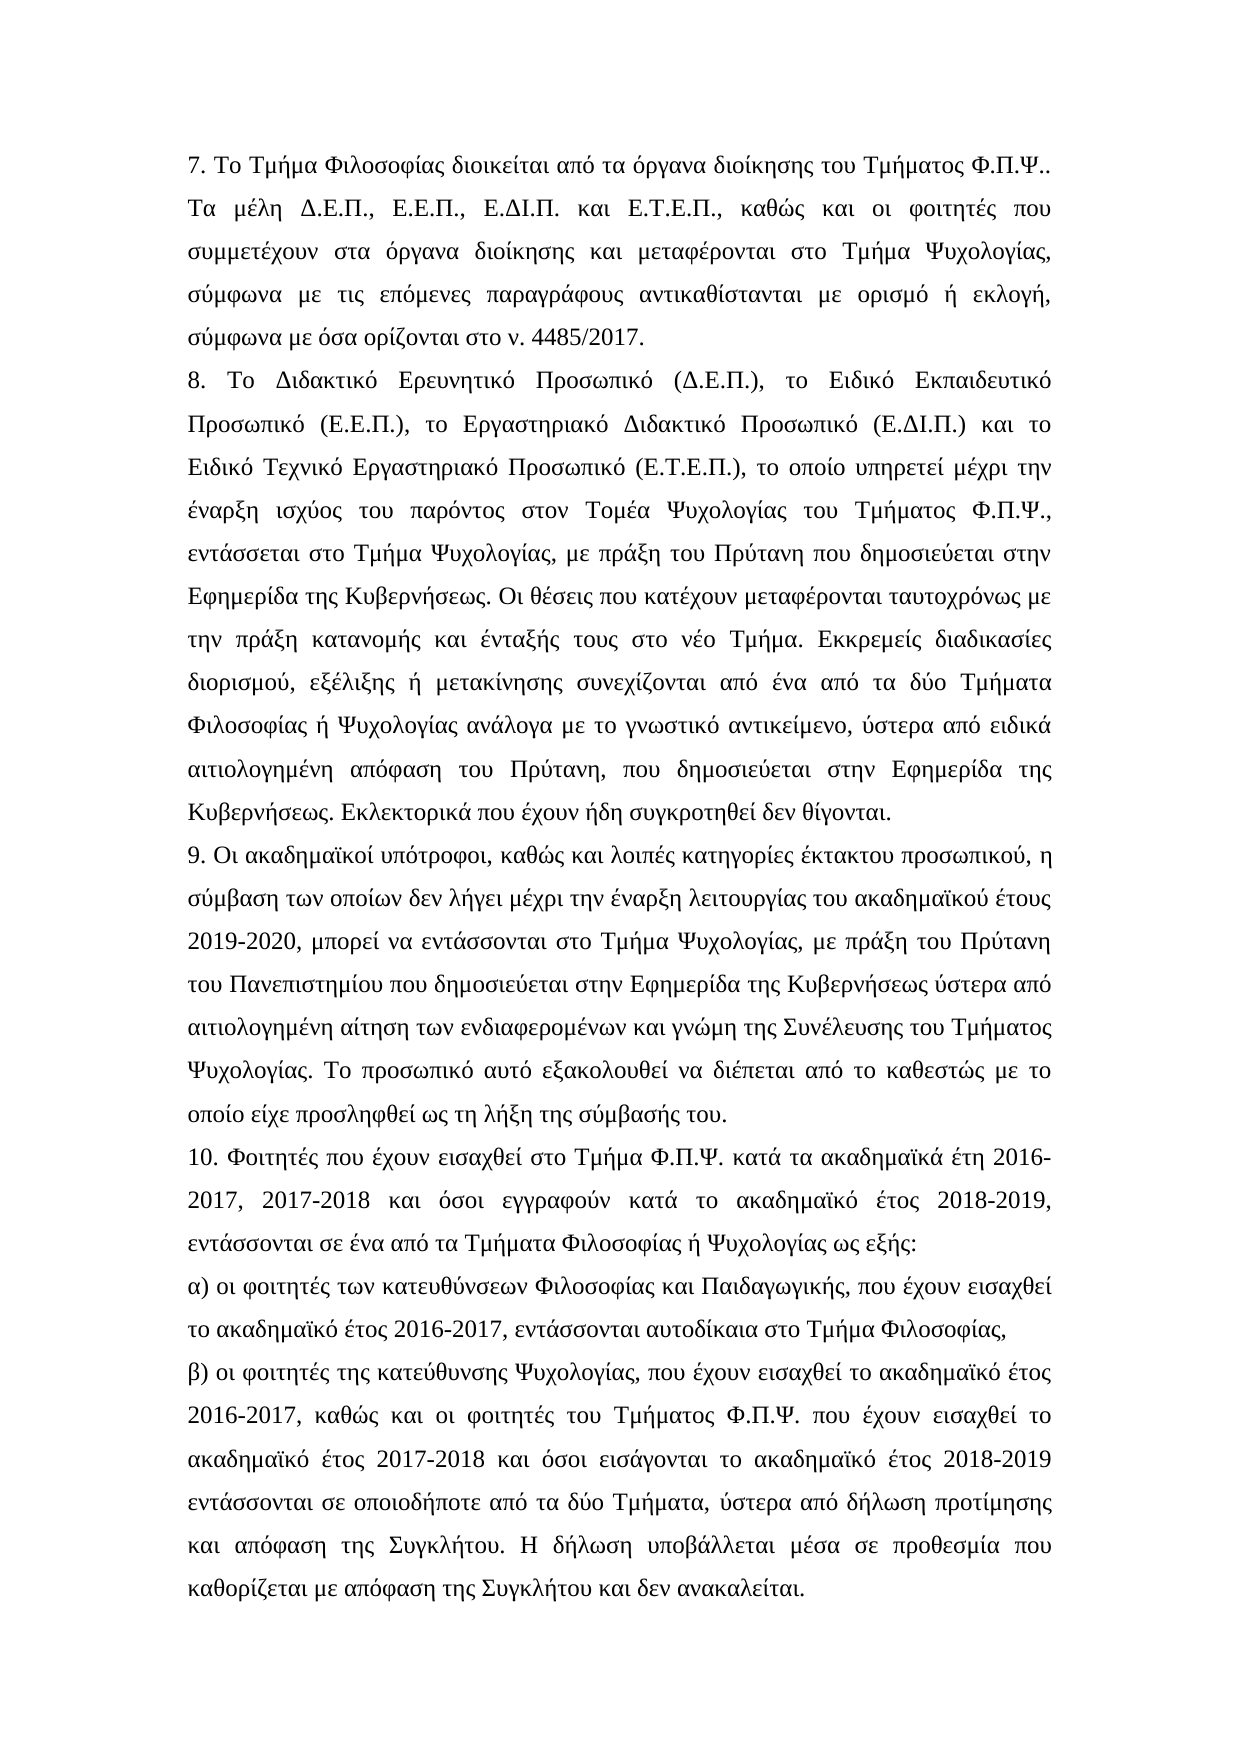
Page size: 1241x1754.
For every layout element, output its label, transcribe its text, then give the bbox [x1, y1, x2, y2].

text β) οι φοιτητές της κατεύθυνσης Ψυχολογίας, που έχουν εισαχθεί το ακαδημαϊκό έτος 2016-2017, καθώς και οι φοιτητές του Τμήματος Φ.Π.Ψ. που έχουν εισαχθεί το ακαδημαϊκό έτος 2017-2018 και όσοι εισάγονται το ακαδημαϊκό έτος 2018-2019 εντάσσονται σε οποιοδήποτε από τα δύο Τμήματα, ύστερα από δήλωση προτίμησης και απόφαση της Συγκλήτου. Η δήλωση υποβάλλεται μέσα σε προθεσμία που καθορίζεται με απόφαση της Συγκλήτου και δεν ανακαλείται. [187, 1357, 1053, 1602]
text 10. Φοιτητές που έχουν εισαχθεί στο Τμήμα Φ.Π.Ψ. κατά τα ακαδημαϊκά έτη 2016-2017, 2017-2018 και όσοι εγγραφούν κατά το ακαδημαϊκό έτος 2018-2019, εντάσσονται σε ένα από τα Τμήματα Φιλοσοφίας ή Ψυχολογίας ως εξής: [187, 1142, 1053, 1257]
text 8. Το Διδακτικό Ερευνητικό Προσωπικό (Δ.Ε.Π.), το Ειδικό Εκπαιδευτικό Προσωπικό (Ε.Ε.Π.), το Εργαστηριακό Διδακτικό Προσωπικό (Ε.ΔΙ.Π.) και το Ειδικό Τεχνικό Εργαστηριακό Προσωπικό (Ε.Τ.Ε.Π.), το οποίο υπηρετεί μέχρι την έναρξη ισχύος του παρόντος στον Τομέα Ψυχολογίας του Τμήματος Φ.Π.Ψ., εντάσσεται στο Τμήμα Ψυχολογίας, με πράξη του Πρύτανη που δημοσιεύεται στην Εφημερίδα της Κυβερνήσεως. Οι θέσεις που κατέχουν μεταφέρονται ταυτοχρόνως με την πράξη κατανομής και ένταξής τους στο νέο Τμήμα. Εκκρεμείς διαδικασίες διορισμού, εξέλιξης ή μετακίνησης συνεχίζονται από ένα από τα δύο Τμήματα Φιλοσοφίας ή Ψυχολογίας ανάλογα με το γνωστικό αντικείμενο, ύστερα από ειδικά αιτιολογημένη απόφαση του Πρύτανη, που δημοσιεύεται στην Εφημερίδα της Κυβερνήσεως. Εκλεκτορικά που έχουν ήδη συγκροτηθεί δεν θίγονται. [187, 366, 1053, 826]
text 9. Οι ακαδημαϊκοί υπότροφοι, καθώς και λοιπές κατηγορίες έκτακτου προσωπικού, η σύμβαση των οποίων δεν λήγει μέχρι την έναρξη λειτουργίας του ακαδημαϊκού έτους 2019-2020, μπορεί να εντάσσονται στο Τμήμα Ψυχολογίας, με πράξη του Πρύτανη του Πανεπιστημίου που δημοσιεύεται στην Εφημερίδα της Κυβερνήσεως ύστερα από αιτιολογημένη αίτηση των ενδιαφερομένων και γνώμη της Συνέλευσης του Τμήματος Ψυχολογίας. Το προσωπικό αυτό εξακολουθεί να διέπεται από το καθεστώς με το οποίο είχε προσληφθεί ως τη λήξη της σύμβασής του. [187, 840, 1053, 1127]
text 7. Το Τμήμα Φιλοσοφίας διοικείται από τα όργανα διοίκησης του Τμήματος Φ.Π.Ψ.. Τα μέλη Δ.Ε.Π., Ε.Ε.Π., Ε.ΔΙ.Π. και Ε.Τ.Ε.Π., καθώς και οι φοιτητές που συμμετέχουν στα όργανα διοίκησης και μεταφέρονται στο Τμήμα Ψυχολογίας, σύμφωνα με τις επόμενες παραγράφους αντικαθίστανται με ορισμό ή εκλογή, σύμφωνα με όσα ορίζονται στο ν. 4485/2017. [187, 150, 1053, 351]
text α) οι φοιτητές των κατευθύνσεων Φιλοσοφίας και Παιδαγωγικής, που έχουν εισαχθεί το ακαδημαϊκό έτος 2016-2017, εντάσσονται αυτοδίκαια στο Τμήμα Φιλοσοφίας, [187, 1271, 1053, 1343]
